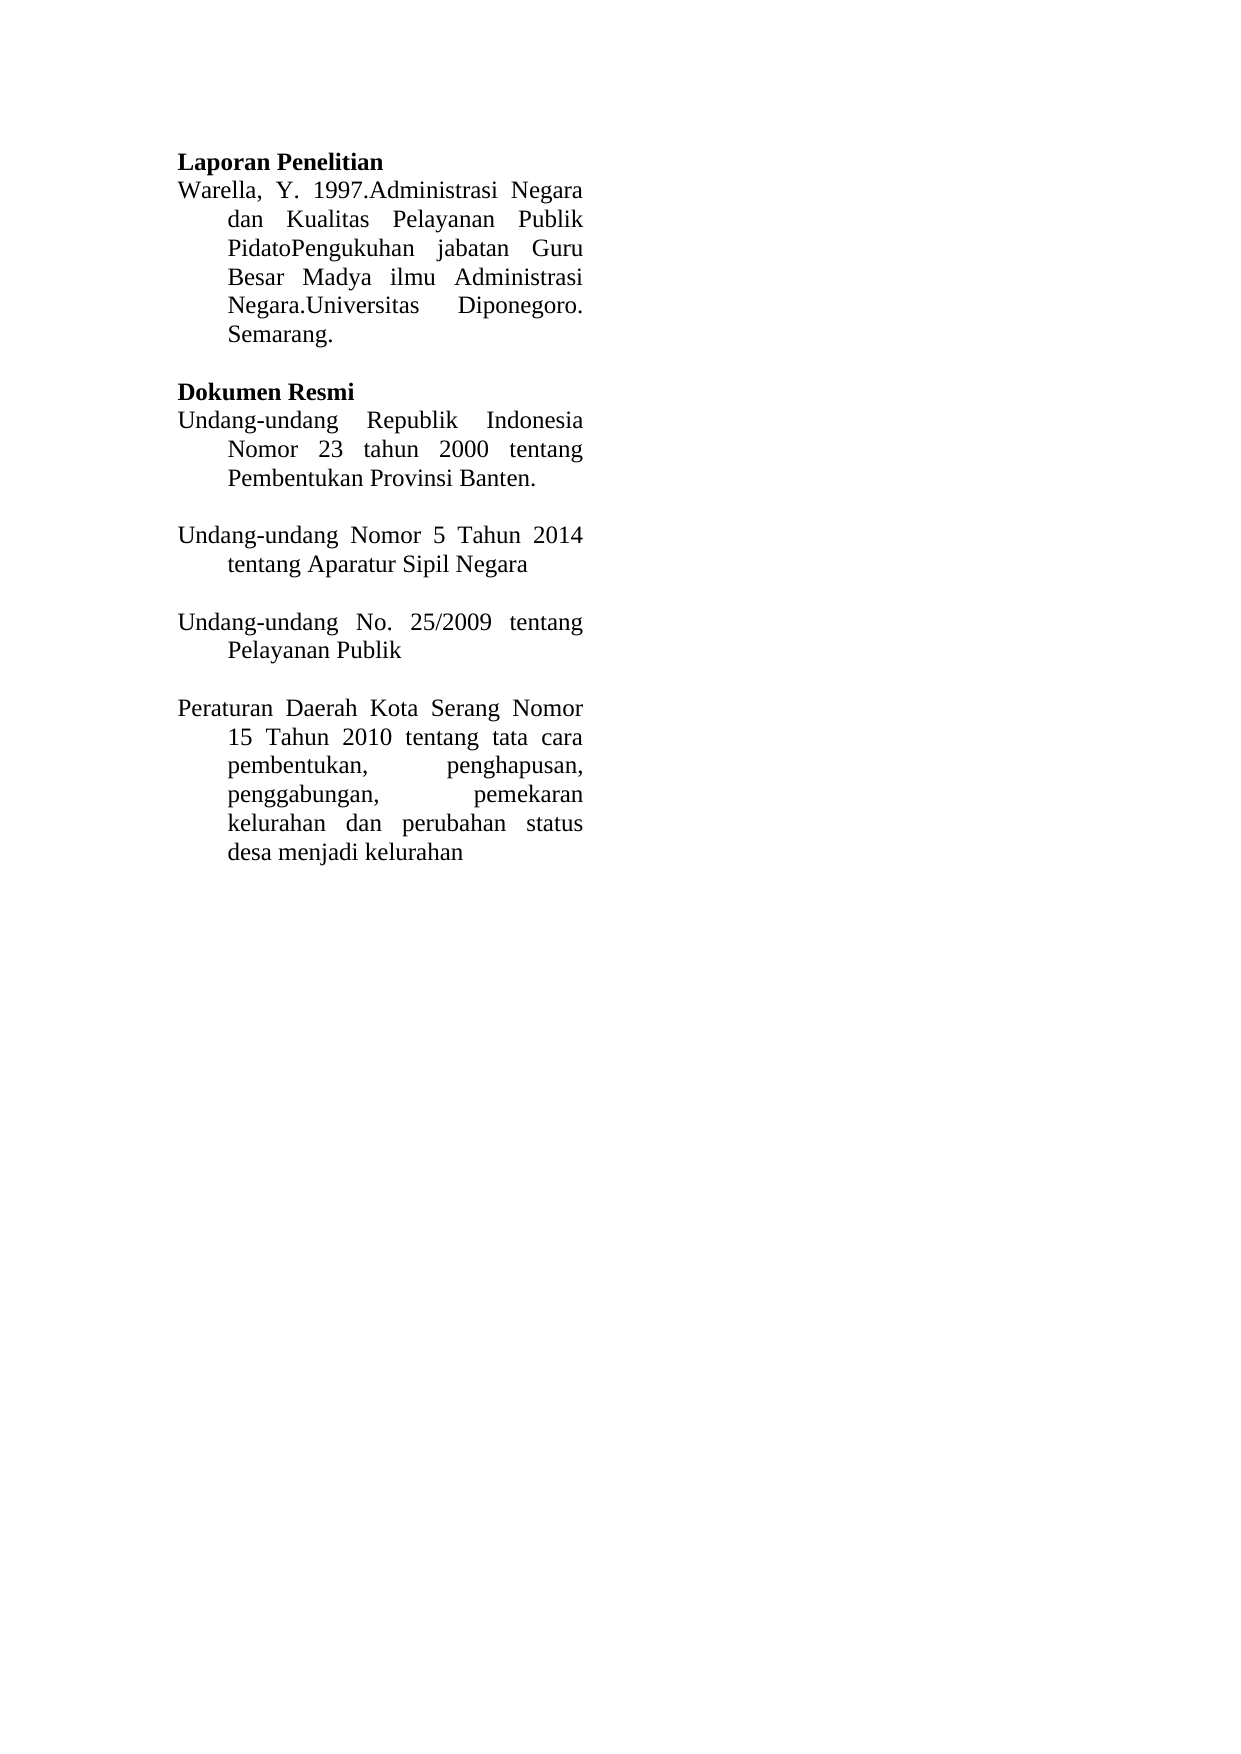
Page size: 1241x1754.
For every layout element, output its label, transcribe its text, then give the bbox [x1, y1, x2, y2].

text Laporan Penelitian [177, 147, 583, 176]
text Peraturan Daerah Kota Serang Nomor 15 Tahun 2010 tentang tata cara pembentukan, penghapusan, penggabungan, pemekaran kelurahan dan perubahan status desa menjadi kelurahan [177, 693, 583, 866]
text Dokumen Resmi [177, 377, 583, 406]
text Undang-undang Republik Indonesia Nomor 23 tahun 2000 tentang Pembentukan Provinsi Banten. [177, 406, 583, 492]
text Undang-undang Nomor 5 Tahun 2014 tentang Aparatur Sipil Negara [177, 521, 583, 578]
text Undang-undang No. 25/2009 tentang Pelayanan Publik [177, 607, 583, 664]
text Warella, Y. 1997.Administrasi Negara dan Kualitas Pelayanan Publik PidatoPengukuhan jabatan Guru Besar Madya ilmu Administrasi Negara.Universitas Diponegoro. Semarang. [177, 176, 583, 348]
